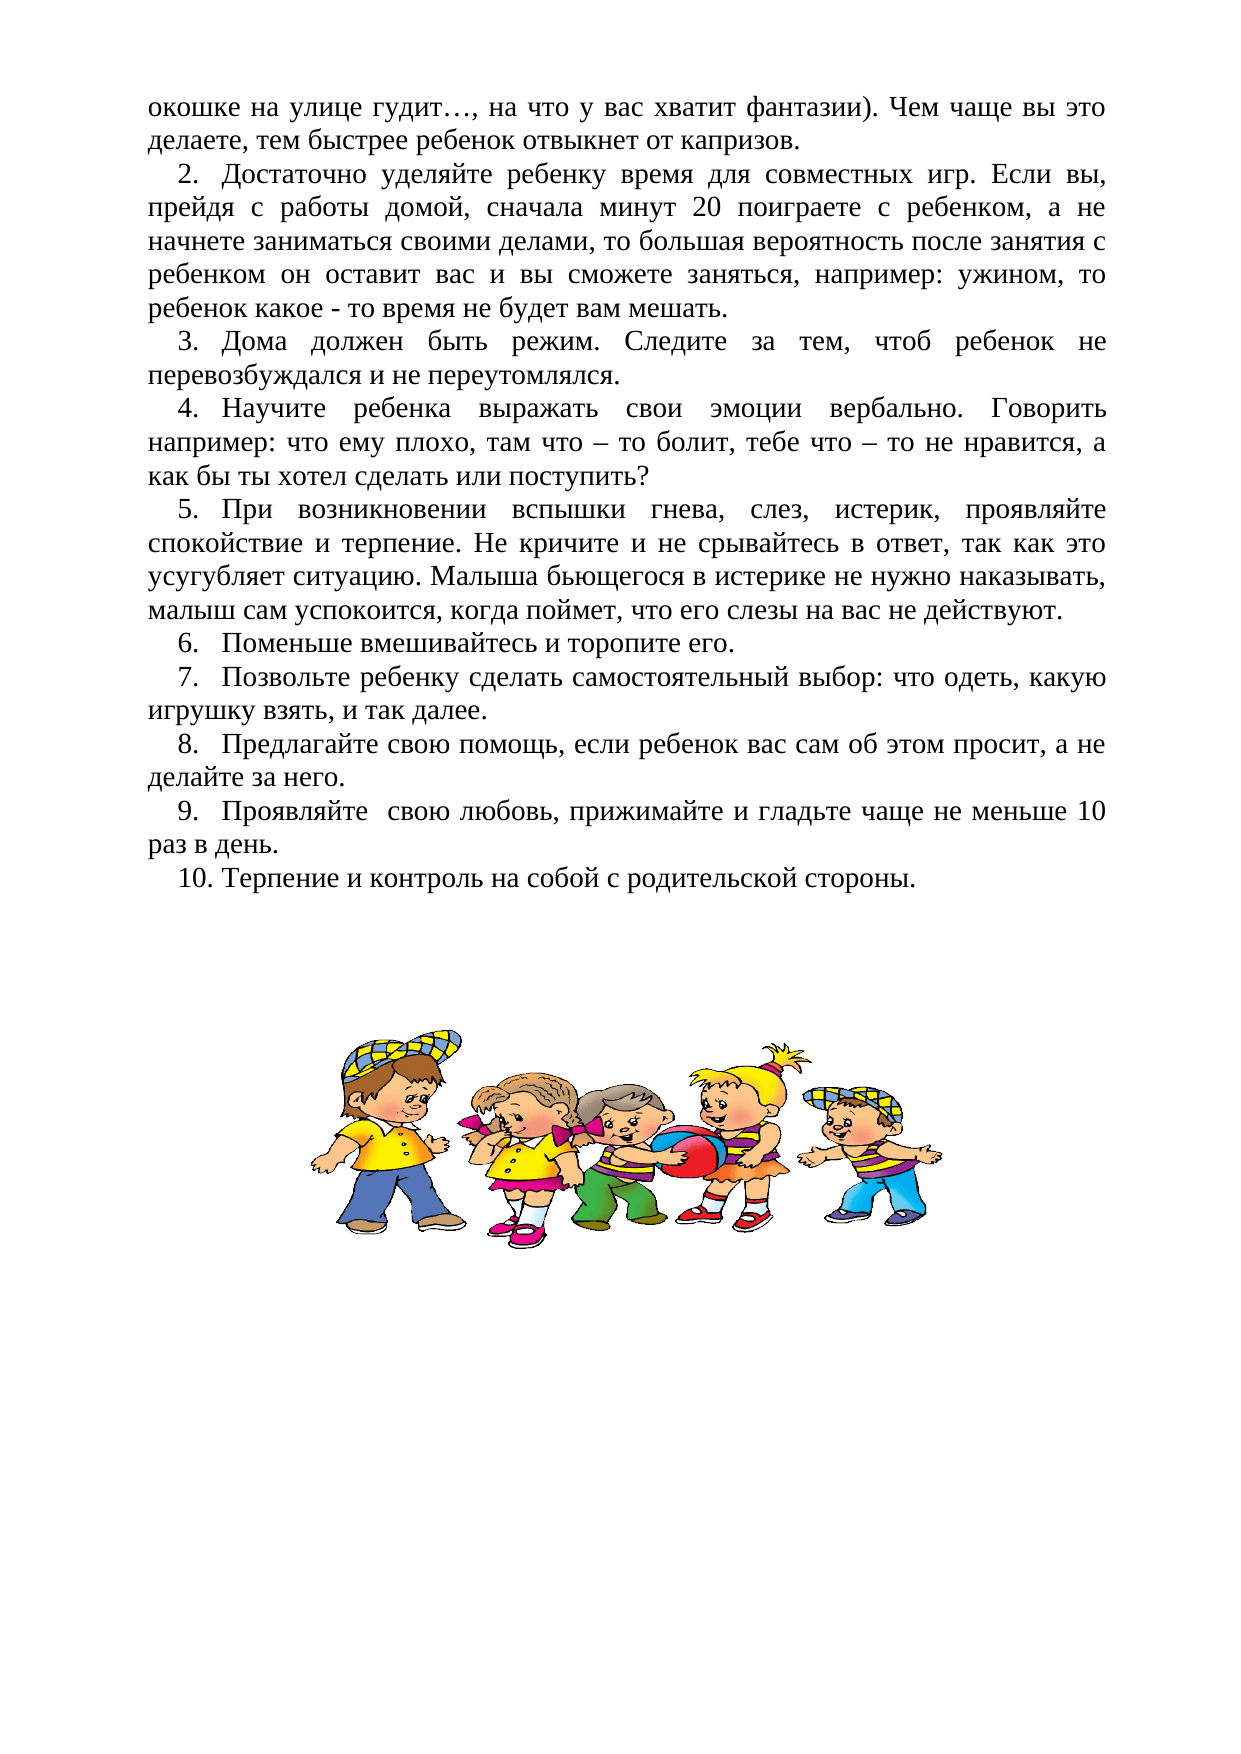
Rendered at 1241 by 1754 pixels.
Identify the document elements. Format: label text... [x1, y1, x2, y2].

list При возникновении вспышки гнева, слез, истерик, проявляйте спокойствие и терпение. Не кричите и не срывайтесь в ответ, так как это усугубляет ситуацию. Малыша бьющегося в истерике не нужно наказывать, малыш сам успокоится, когда поймет, что его слезы на вас не действуют. [148, 491, 1107, 625]
list Достаточно уделяйте ребенку время для совместных игр. Если вы, прейдя с работы домой, сначала минут 20 поиграете с ребенком, а не начнете заниматься своими делами, то большая вероятность после занятия с ребенком он оставит вас и вы сможете заняться, например: ужином, то ребенок какое - то время не будет вам мешать. [148, 156, 1107, 323]
list Терпение и контроль на собой с родительской стороны. [148, 860, 1107, 894]
list Дома должен быть режим. Следите за тем, чтоб ребенок не перевозбуждался и не переутомлялся. [148, 323, 1107, 391]
list Позвольте ребенку сделать самостоятельный выбор: что одеть, какую игрушку взять, и так далее. [148, 659, 1107, 726]
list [148, 89, 1107, 156]
list Проявляйте свою любовь, прижимайте и гладьте чаще не меньше 10 раз в день. [148, 793, 1107, 860]
list Научите ребенка выражать свои эмоции вербально. Говорить например: что ему плохо, там что – то болит, тебе что – то не нравится, а как бы ты хотел сделать или поступить? [148, 391, 1107, 491]
list Предлагайте свою помощь, если ребенок вас сам об этом просит, а не делайте за него. [148, 726, 1107, 793]
picture [303, 1027, 952, 1252]
list Поменьше вмешивайтесь и торопите его. [148, 625, 1107, 659]
